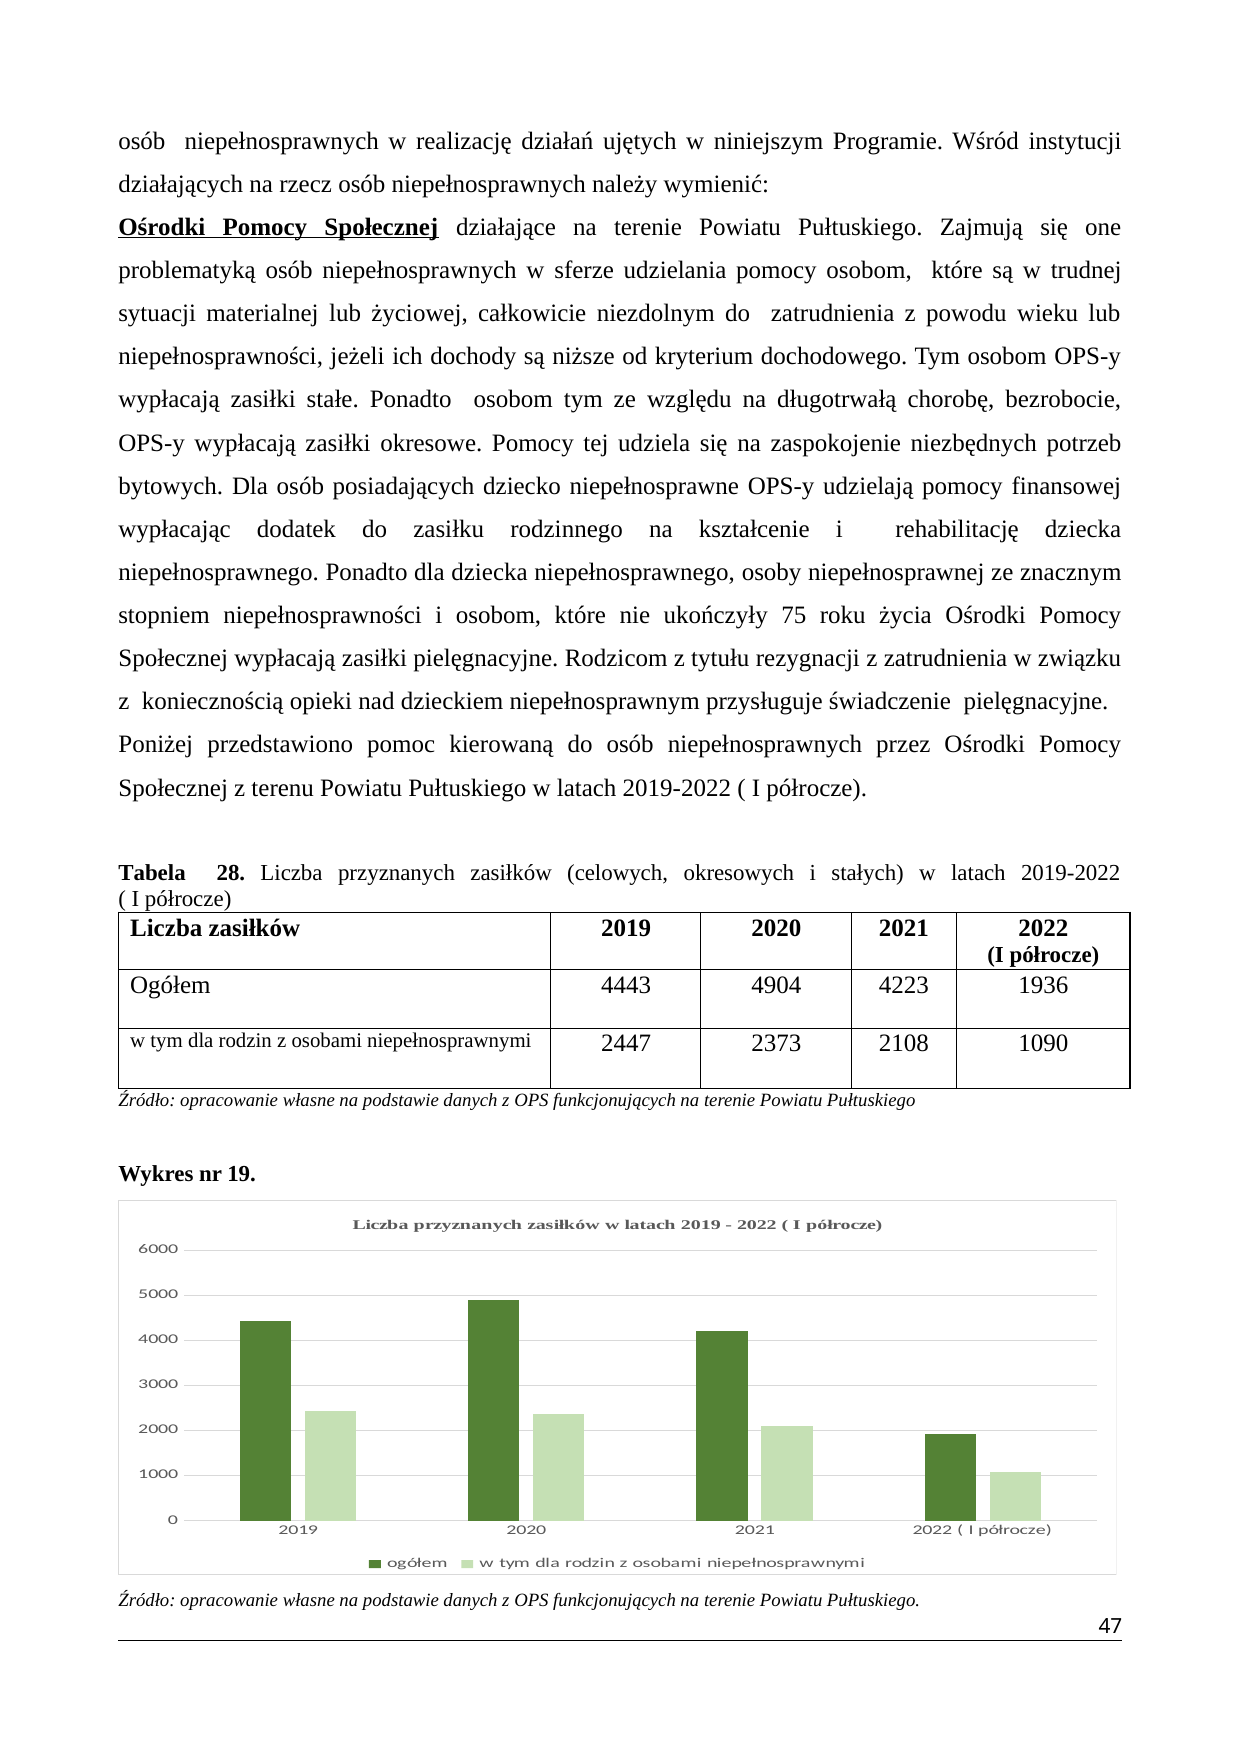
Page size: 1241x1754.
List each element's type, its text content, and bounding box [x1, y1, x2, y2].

table_cell 1090 [957, 1029, 1129, 1088]
table_cell 1936 [957, 970, 1129, 1027]
table_cell Ogółem [119, 970, 550, 1027]
table_cell 4904 [701, 970, 851, 1027]
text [118, 126, 1122, 198]
table_cell w tym dla rodzin z osobami niepełnosprawnymi [119, 1029, 550, 1088]
text Źródło: opracowanie własne na podstawie danych z OPS funkcjonujących na terenie Powiatu Pułtuskiego [118, 1089, 1122, 1110]
table_header 2021 [852, 913, 956, 969]
table_cell 4443 [551, 970, 700, 1027]
table_cell 2447 [551, 1029, 700, 1088]
text Ośrodki Pomocy Społecznej działające na terenie Powiatu Pułtuskiego. Zajmują się one problematyką osób niepełnosprawnych w sferze udzielania pomocy osobom, które są w trudnej sytuacji materialnej lub życiowej, całkowicie niezdolnym do zatrudnienia z powodu wieku lub niepełnosprawności, jeżeli ich dochody są niższe od kryterium dochodowego. Tym osobom OPS-y wypłacają zasiłki stałe. Ponadto osobom tym ze względu na długotrwałą chorobę, bezrobocie, OPS-y wypłacają zasiłki okresowe. Pomocy tej udziela się na zaspokojenie niezbędnych potrzeb bytowych. Dla osób posiadających dziecko niepełnosprawne OPS-y udzielają pomocy finansowej wypłacając dodatek do zasiłku rodzinnego na kształcenie i rehabilitację dziecka niepełnosprawnego. Ponadto dla dziecka niepełnosprawnego, osoby niepełnosprawnej ze znacznym stopniem niepełnosprawności i osobom, które nie ukończyły 75 roku życia Ośrodki Pomocy Społecznej wypłacają zasiłki pielęgnacyjne. Rodzicom z tytułu rezygnacji z zatrudnienia w związku z koniecznością opieki nad dzieckiem niepełnosprawnym przysługuje świadczenie pielęgnacyjne. [118, 212, 1122, 715]
text Tabela 28. Liczba przyznanych zasiłków (celowych, okresowych i stałych) w latach 2019-2022 ( I półrocze) [118, 859, 1122, 912]
table_header 2019 [551, 913, 700, 969]
table_cell 2373 [701, 1029, 851, 1088]
table_header 2022 (I półrocze) [957, 913, 1129, 969]
table_cell 4223 [852, 970, 956, 1027]
table_header Liczba zasiłków [119, 913, 550, 969]
text Źródło: opracowanie własne na podstawie danych z OPS funkcjonujących na terenie Powiatu Pułtuskiego. [118, 1589, 1122, 1611]
text Wykres nr 19. [118, 1161, 1122, 1187]
table_cell 2108 [852, 1029, 956, 1088]
table_header 2020 [701, 913, 851, 969]
text Poniżej przedstawiono pomoc kierowaną do osób niepełnosprawnych przez Ośrodki Pomocy Społecznej z terenu Powiatu Pułtuskiego w latach 2019-2022 ( I półrocze). [118, 729, 1122, 801]
